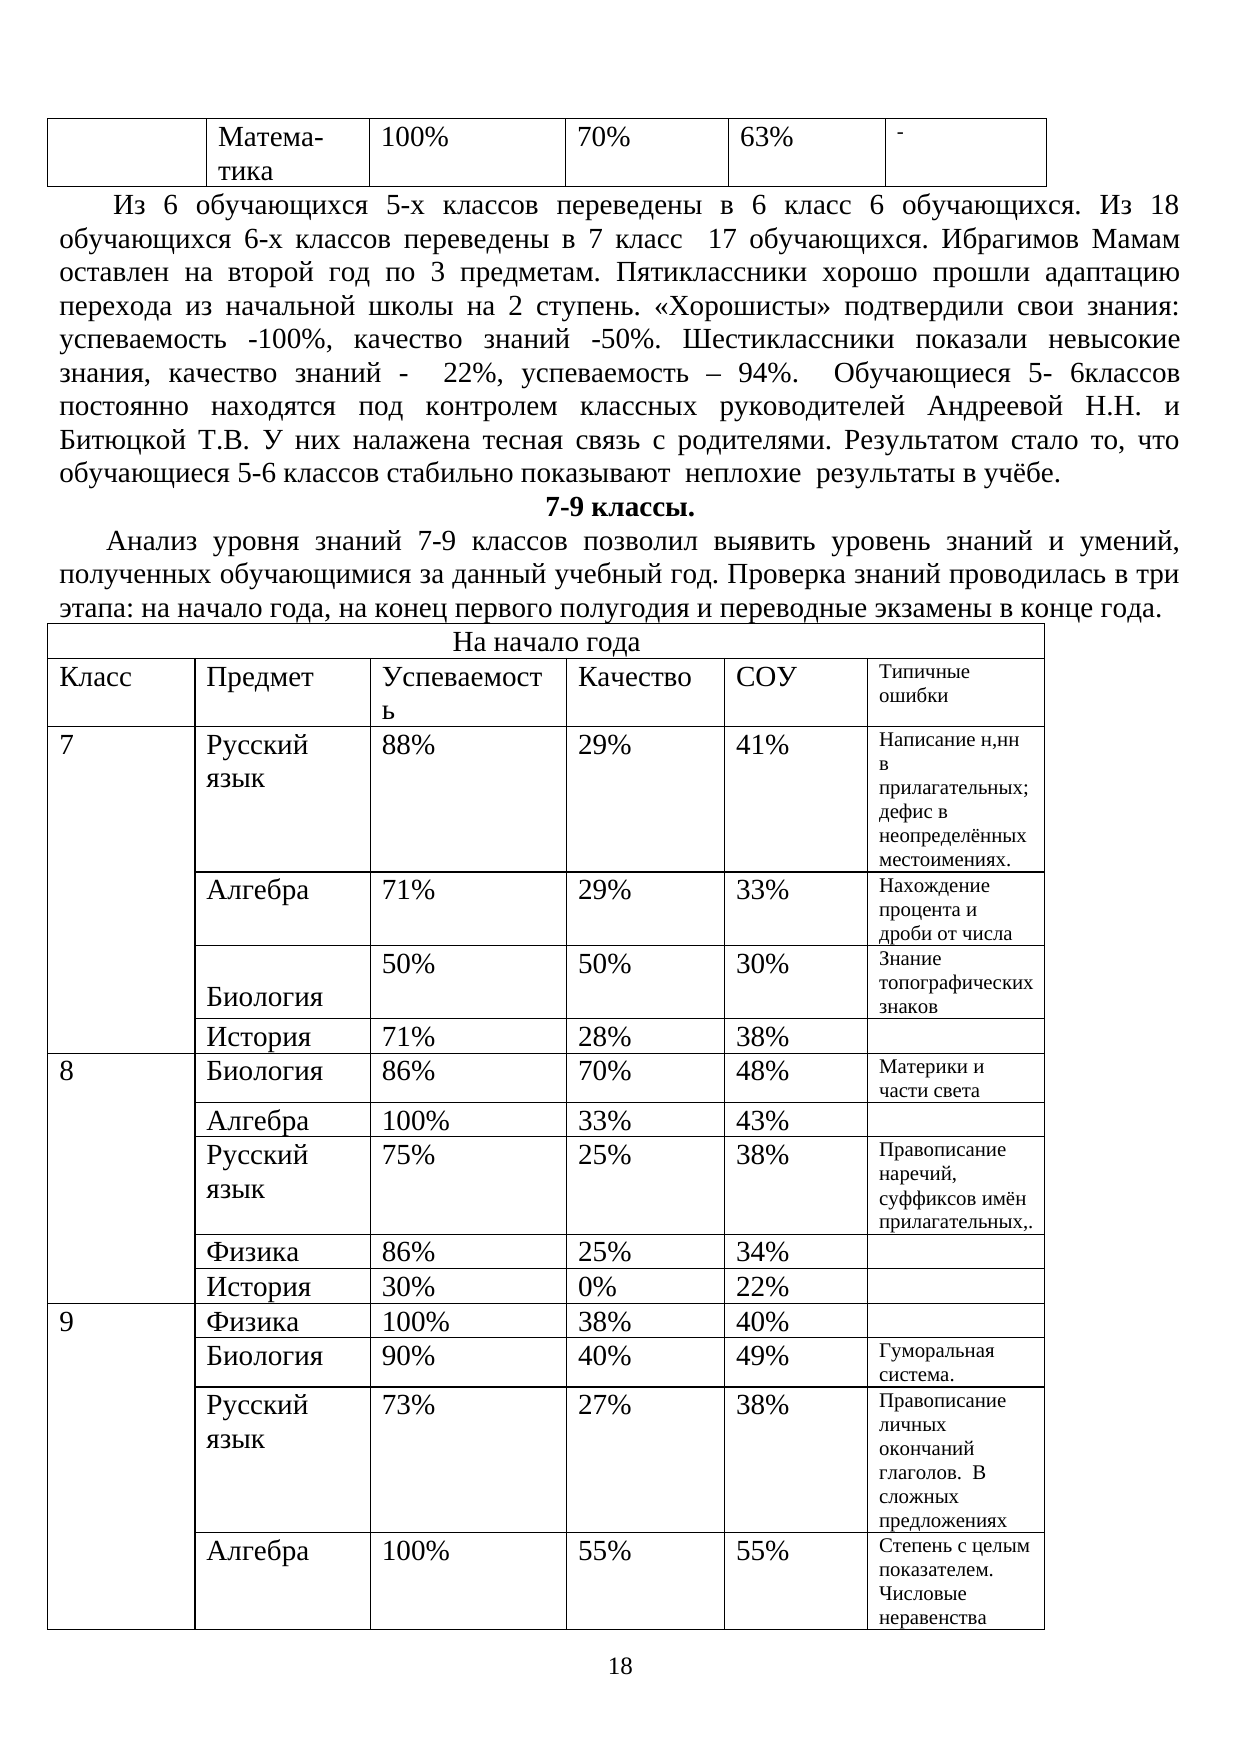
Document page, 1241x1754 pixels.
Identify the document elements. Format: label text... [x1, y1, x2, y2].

table_cell Типичные ошибки [868, 659, 1044, 726]
table_cell Физика [196, 1304, 370, 1337]
table_cell Гуморальная система. [868, 1338, 1044, 1386]
table_cell 73% [371, 1388, 566, 1532]
table_cell СОУ [725, 659, 867, 726]
text Из 6 обучающихся 5-х классов переведены в 6 класс 6 обучающихся. Из 18 обучающихся 6-х классов переведены в 7 класс 17 обучающихся. Ибрагимов Мамам оставлен на второй год по 3 предметам. Пятиклассники хорошо прошли адаптацию перехода из начальной школы на 2 ступень. «Хорошисты» подтвердили свои знания: успеваемость -100%, качество знаний -50%. Шестиклассники показали невысокие знания, качество знаний - 22%, успеваемость – 94%. Обучающиеся 5- 6классов постоянно находятся под контролем классных руководителей Андреевой Н.Н. и Битюцкой Т.В. У них налажена тесная связь с родителями. Результатом стало то, что обучающиеся 5-6 классов стабильно показывают неплохие результаты в учёбе. [59, 187, 1181, 489]
table_cell Алгебра [196, 873, 370, 945]
table_cell 28% [567, 1019, 724, 1052]
table_cell 33% [567, 1103, 724, 1136]
table_cell 25% [567, 1137, 724, 1233]
table_cell Биология [196, 1054, 370, 1102]
table_cell 90% [371, 1338, 566, 1386]
table_cell История [196, 1269, 370, 1303]
table_cell 75% [371, 1137, 566, 1233]
table_cell 29% [567, 727, 724, 871]
table_cell - [886, 119, 1046, 186]
table_cell 71% [371, 1019, 566, 1052]
table_cell Качество [567, 659, 724, 726]
table_cell 29% [567, 873, 724, 945]
table_cell Предмет [196, 659, 370, 726]
table_cell 38% [725, 1019, 867, 1052]
table_cell 9 [48, 1304, 194, 1629]
table_cell 27% [567, 1388, 724, 1532]
table_cell 43% [725, 1103, 867, 1136]
table_cell Материки и части света [868, 1054, 1044, 1102]
table_cell Русский язык [196, 727, 370, 871]
table_cell 33% [725, 873, 867, 945]
table_cell 8 [48, 1054, 194, 1303]
table_cell [868, 1235, 1044, 1268]
table_cell 25% [567, 1235, 724, 1268]
table_cell Алгебра [196, 1103, 370, 1136]
table_cell [868, 1304, 1044, 1337]
table_cell 7 [48, 727, 194, 1052]
table_cell Степень с целым показателем. Числовые неравенства [868, 1533, 1044, 1629]
text 7-9 классы. [59, 489, 1181, 523]
table_cell Биология [196, 946, 370, 1018]
table_cell 100% [371, 1103, 566, 1136]
table_cell 34% [725, 1235, 867, 1268]
table_cell 49% [725, 1338, 867, 1386]
table_cell 55% [567, 1533, 724, 1629]
table_cell 71% [371, 873, 566, 945]
table_cell Класс [48, 659, 194, 726]
table_cell 70% [567, 1054, 724, 1102]
table_cell Правописание наречий, суффиксов имён прилагательных,. [868, 1137, 1044, 1233]
table_cell Биология [196, 1338, 370, 1386]
table_cell Алгебра [196, 1533, 370, 1629]
table_cell История [196, 1019, 370, 1052]
table_cell 100% [371, 1304, 566, 1337]
table_cell 30% [371, 1269, 566, 1303]
table_cell Успеваемость [371, 659, 566, 726]
table_cell [868, 1019, 1044, 1052]
table_cell Знание топографических знаков [868, 946, 1044, 1018]
table_cell 63% [729, 119, 885, 186]
table_cell [868, 1103, 1044, 1136]
table_cell Русский язык [196, 1388, 370, 1532]
table_cell 30% [725, 946, 867, 1018]
table_cell Нахождение процента и дроби от числа [868, 873, 1044, 945]
table_cell Матема- тика [207, 119, 369, 186]
table_cell 38% [725, 1137, 867, 1233]
table_cell Физика [196, 1235, 370, 1268]
table_cell 41% [725, 727, 867, 871]
table_cell 70% [566, 119, 728, 186]
table_header На начало года [48, 624, 1044, 658]
text Анализ уровня знаний 7-9 классов позволил выявить уровень знаний и умений, полученных обучающимися за данный учебный год. Проверка знаний проводилась в три этапа: на начало года, на конец первого полугодия и переводные экзамены в конце года. [59, 523, 1181, 623]
table_cell 38% [567, 1304, 724, 1337]
table_cell [868, 1269, 1044, 1303]
table_cell 86% [371, 1054, 566, 1102]
table_cell 55% [725, 1533, 867, 1629]
table_cell Правописание личных окончаний глаголов. В сложных предложениях [868, 1388, 1044, 1532]
table_cell 38% [725, 1388, 867, 1532]
table_cell 48% [725, 1054, 867, 1102]
table_cell 40% [725, 1304, 867, 1337]
table_cell Русский язык [196, 1137, 370, 1233]
table_cell 86% [371, 1235, 566, 1268]
table_cell 100% [371, 1533, 566, 1629]
table_cell 50% [371, 946, 566, 1018]
table_cell Написание н,нн в прилагательных; дефис в неопределённых местоимениях. [868, 727, 1044, 871]
table_cell 88% [371, 727, 566, 871]
table_cell 6 [48, 119, 206, 186]
table_cell 0% [567, 1269, 724, 1303]
table_cell 50% [567, 946, 724, 1018]
table_cell 40% [567, 1338, 724, 1386]
table_cell 100% [370, 119, 565, 186]
table_cell 22% [725, 1269, 867, 1303]
